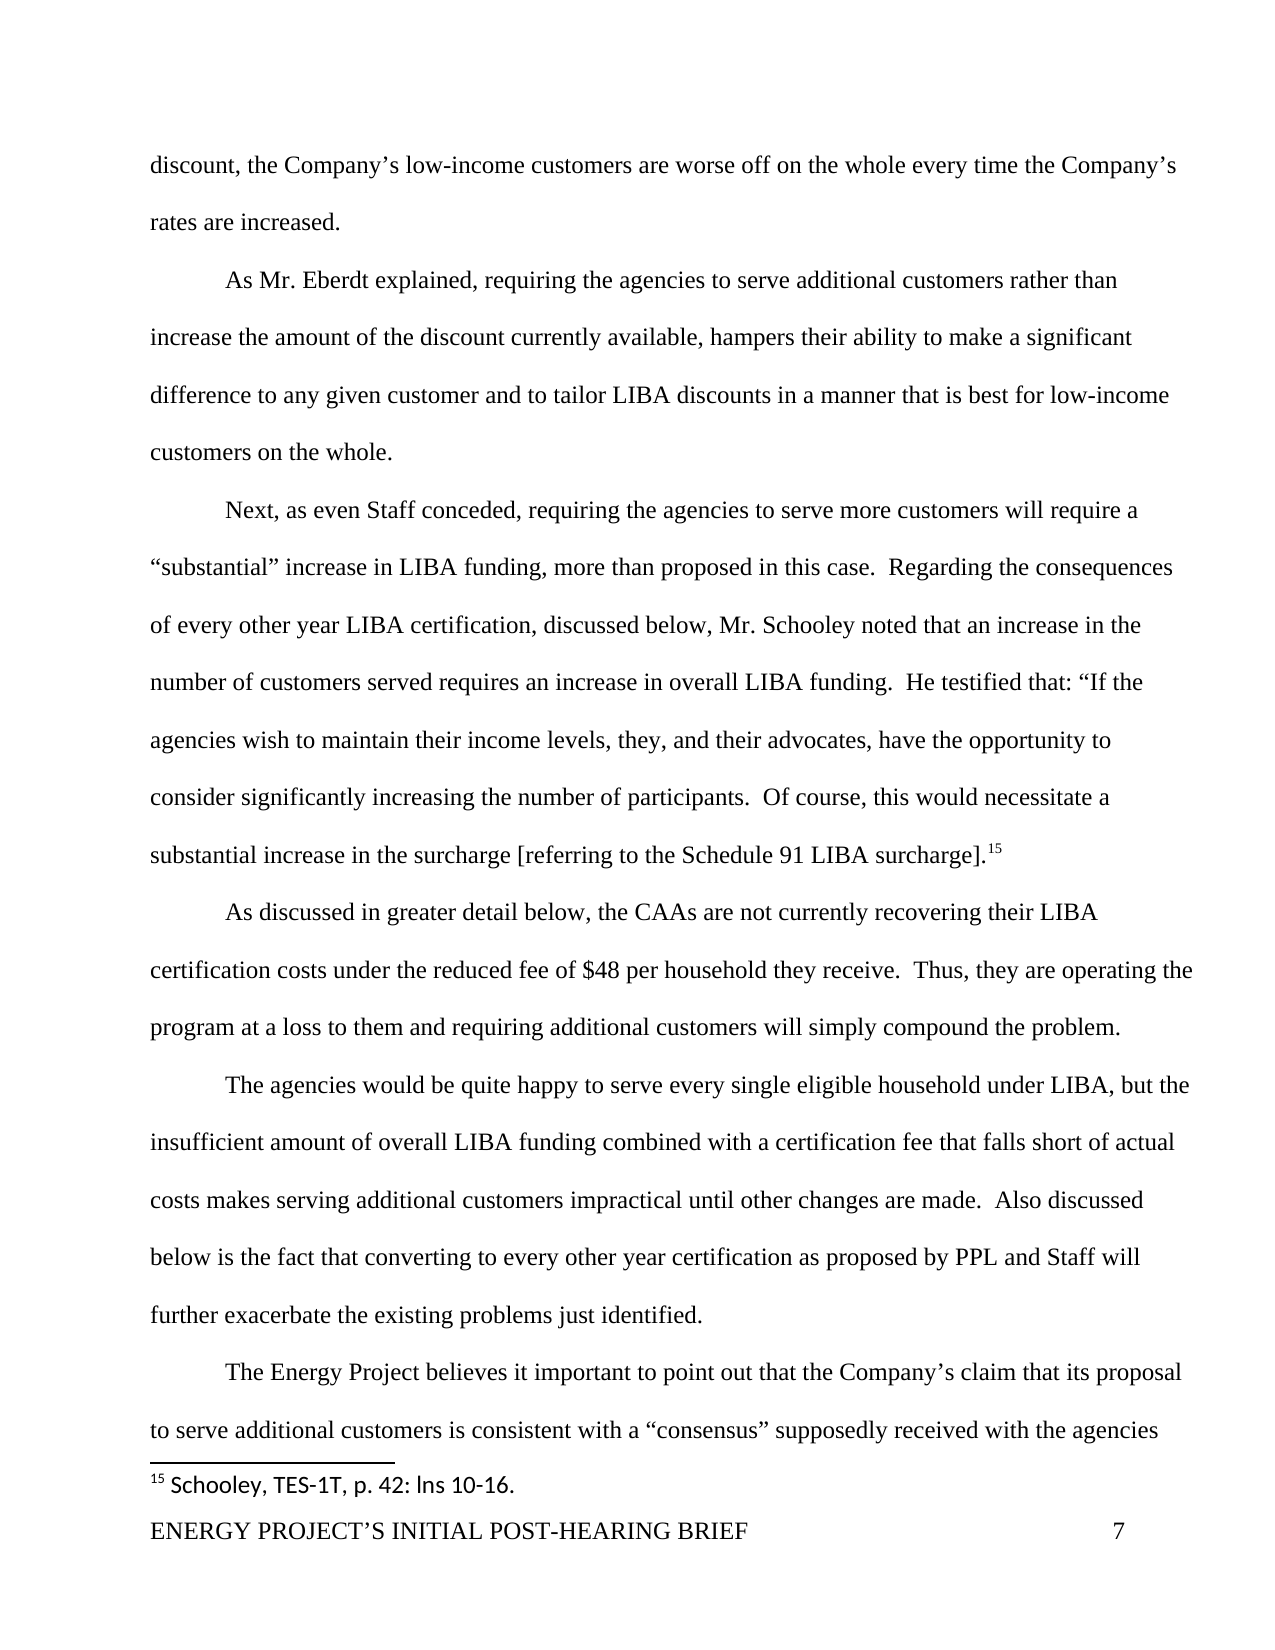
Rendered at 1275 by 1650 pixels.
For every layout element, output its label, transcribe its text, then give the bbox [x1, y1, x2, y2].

text The agencies would be quite happy to serve every single eligible household under LIBA, but the insufficient amount of overall LIBA funding combined with a certification fee that falls short of actual costs makes serving additional customers impractical until other changes are made. Also discussed below is the fact that converting to every other year certification as proposed by PPL and Staff will further exacerbate the existing problems just identified. [150, 1070, 1200, 1329]
text As discussed in greater detail below, the CAAs are not currently recovering their LIBA certification costs under the reduced fee of $48 per household they receive. Thus, they are operating the program at a loss to them and requiring additional customers will simply compound the problem. [150, 897, 1200, 1041]
text Next, as even Staff conceded, requiring the agencies to serve more customers will require a “substantial” increase in LIBA funding, more than proposed in this case. Regarding the consequences of every other year LIBA certification, discussed below, Mr. Schooley noted that an increase in the number of customers served requires an increase in overall LIBA funding. He testified that: “If the agencies wish to maintain their income levels, they, and their advocates, have the opportunity to consider significantly increasing the number of participants. Of course, this would necessitate a substantial increase in the surcharge [referring to the Schedule 91 LIBA surcharge]. [150, 495, 1200, 869]
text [150, 150, 1200, 236]
text As Mr. Eberdt explained, requiring the agencies to serve additional customers rather than increase the amount of the discount currently available, hampers their ability to make a significant difference to any given customer and to tailor LIBA discounts in a manner that is best for low-income customers on the whole. [150, 265, 1200, 466]
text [150, 1357, 1200, 1444]
